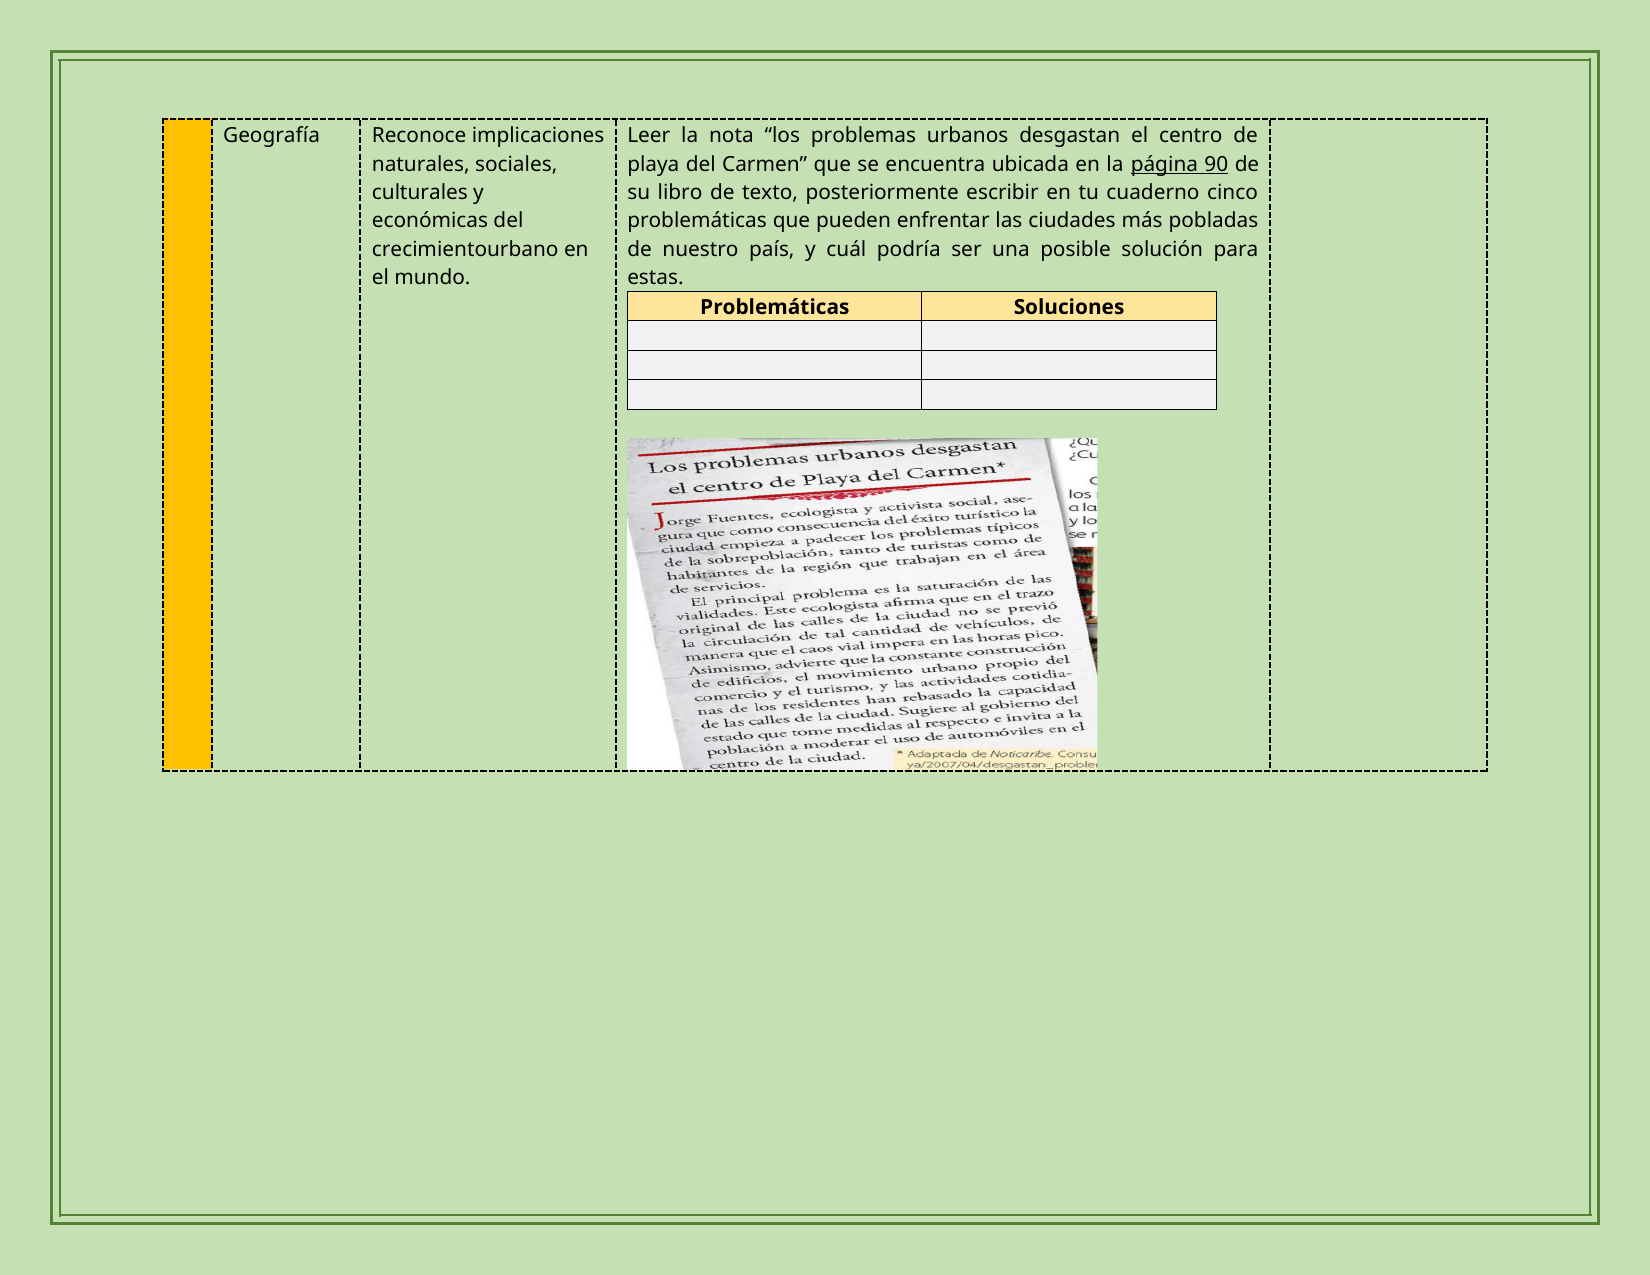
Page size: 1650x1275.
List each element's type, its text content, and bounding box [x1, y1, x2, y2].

table_cell Geografía [212, 118, 360, 769]
table_cell Leer la nota “los problemas urbanos desgastan el centro de playa del Carmen” que se encuentra ubicada en la página 90 de su libro de texto, posteriormente escribir en tu cuaderno cinco problemáticas que pueden enfrentar las ciudades más pobladas de nuestro país, y cuál podría ser una posible solución para estas. [616, 118, 1270, 769]
picture [627, 438, 1098, 770]
table_cell Reconoce implicaciones naturales, sociales, culturales y económicas del crecimientourbano en el mundo. [360, 118, 616, 769]
table_cell JUEVES [163, 118, 212, 769]
table_cell [1270, 118, 1487, 769]
